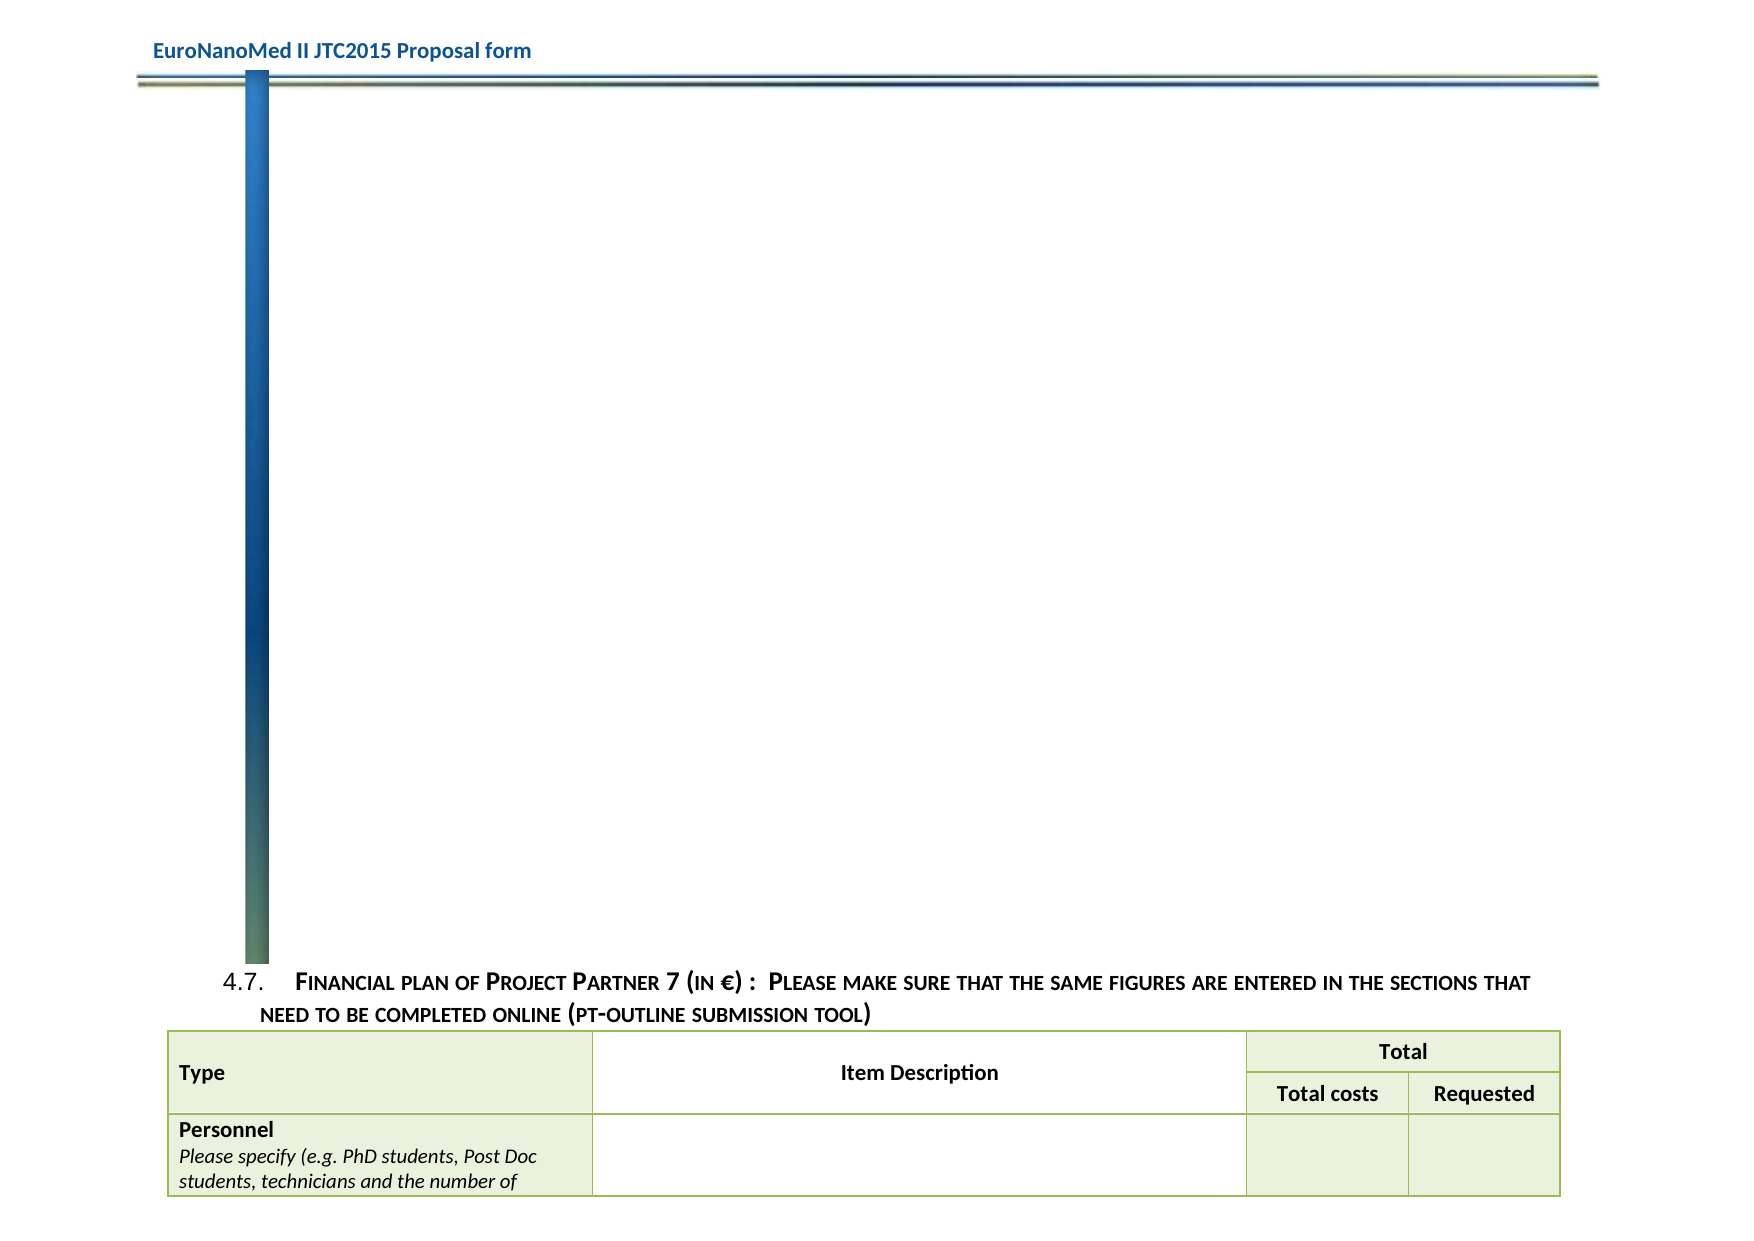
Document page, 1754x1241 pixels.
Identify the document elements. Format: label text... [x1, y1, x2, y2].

table_header Item Description [593, 1032, 1246, 1112]
picture [136, 70, 1601, 964]
table_header Type [169, 1032, 592, 1112]
table_cell Personnel Please specify (e.g. PhD students, Post Doc students, technicians and the number of Person-Months) [169, 1115, 592, 1195]
table_cell [1409, 1115, 1559, 1195]
table_cell Requested [1409, 1073, 1559, 1112]
table_header Total [1247, 1032, 1559, 1071]
table_cell [1247, 1115, 1408, 1195]
table_cell [593, 1115, 1246, 1195]
table_cell Total costs [1247, 1073, 1408, 1112]
list Financial plan of Project Partner 7 (in €) : Please make sure that the same figures are entered in the sections that need to be completed online (pt-outline submission tool) [223, 964, 1580, 1030]
